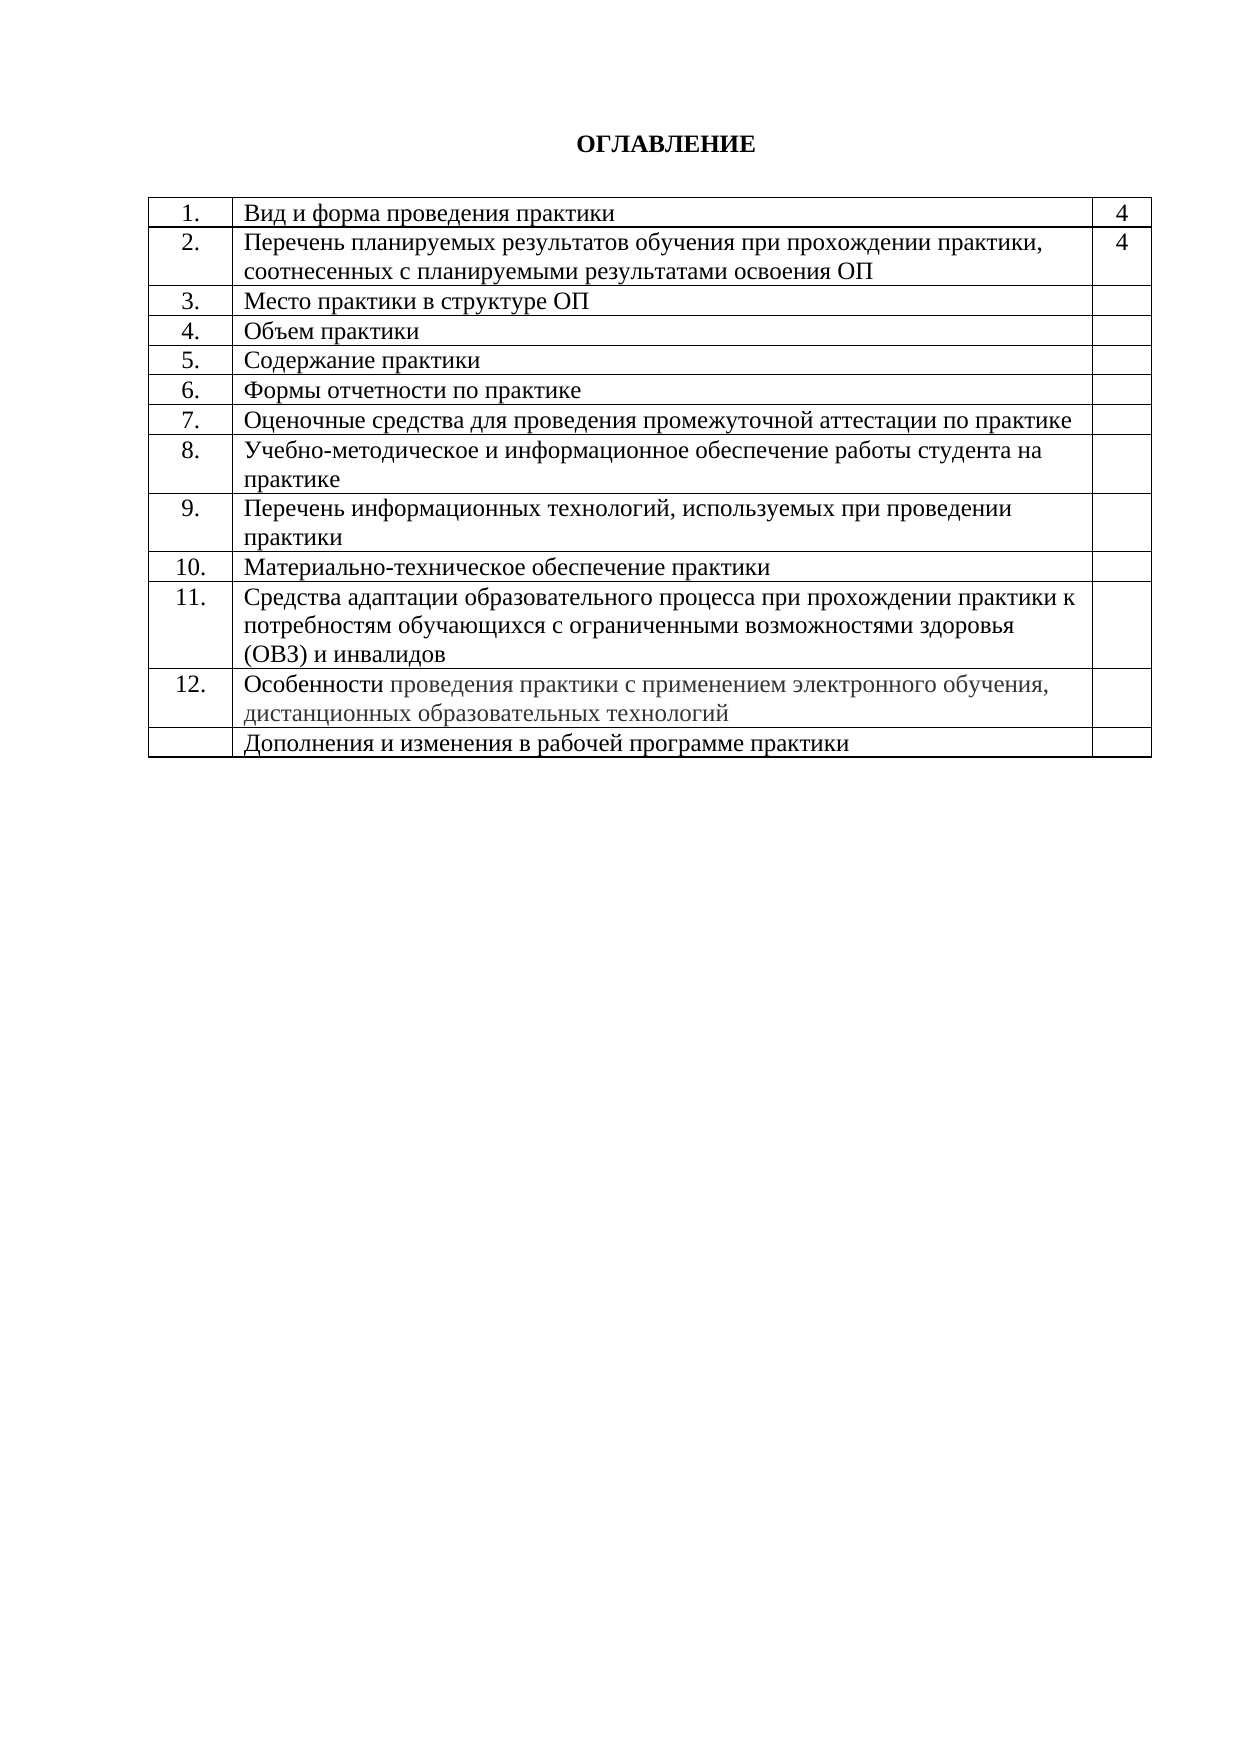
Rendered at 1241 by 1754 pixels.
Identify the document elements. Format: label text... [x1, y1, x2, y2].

table_cell Перечень информационных технологий, используемых при проведении практики [233, 494, 1092, 551]
table_cell 4 [1093, 228, 1151, 285]
table_cell [1093, 582, 1151, 668]
table_cell [1093, 316, 1151, 344]
table_cell Место практики в структуре ОП [233, 286, 1092, 315]
table_cell [1093, 286, 1151, 315]
table_cell [1093, 375, 1151, 404]
table_cell Особенности проведения практики с применением электронного обучения, дистанционных образовательных технологий [729, 669, 1092, 727]
table_cell [1093, 728, 1151, 756]
table_cell [1093, 405, 1151, 434]
table_cell [149, 728, 232, 756]
table_cell 12. [149, 669, 232, 727]
table_cell 4. [149, 316, 232, 344]
table_cell [1093, 552, 1151, 581]
table_cell Материально-техническое обеспечение практики [233, 552, 1092, 581]
table_cell [1093, 435, 1151, 492]
table_cell Формы отчетности по практике [233, 375, 1092, 404]
table_cell 7. [149, 405, 232, 434]
table_cell 9. [149, 494, 232, 551]
table_cell Содержание практики [233, 346, 1092, 374]
table_cell 5. [149, 346, 232, 374]
table_header 4 [1093, 198, 1151, 226]
table_cell Перечень планируемых результатов обучения при прохождении практики, соотнесенных с планируемыми результатами освоения ОП [233, 228, 1092, 285]
table_cell 2. [149, 228, 232, 285]
table_cell Оценочные средства для проведения промежуточной аттестации по практике [233, 405, 1092, 434]
table_cell 6. [149, 375, 232, 404]
table_cell [1093, 669, 1151, 727]
table_cell 3. [149, 286, 232, 315]
table_cell [1093, 346, 1151, 374]
table_cell 10. [149, 552, 232, 581]
table_cell Учебно-методическое и информационное обеспечение работы студента на практике [233, 435, 1092, 492]
table_cell 11. [149, 582, 232, 668]
table_header 1. [149, 198, 232, 226]
table_cell 8. [149, 435, 232, 492]
table_cell Объем практики [233, 316, 1092, 344]
table_cell [1093, 494, 1151, 551]
table_cell Средства адаптации образовательного процесса при прохождении практики к потребностям обучающихся с ограниченными возможностями здоровья (ОВЗ) и инвалидов [233, 582, 1092, 668]
table_cell Особенности проведения практики с применением электронного обучения, дистанционных образовательных технологий [233, 669, 390, 727]
table_cell Дополнения и изменения в рабочей программе практики [233, 728, 1092, 756]
table_header Вид и форма проведения практики [233, 198, 1092, 226]
text ОГЛАВЛЕНИЕ [180, 129, 1152, 157]
